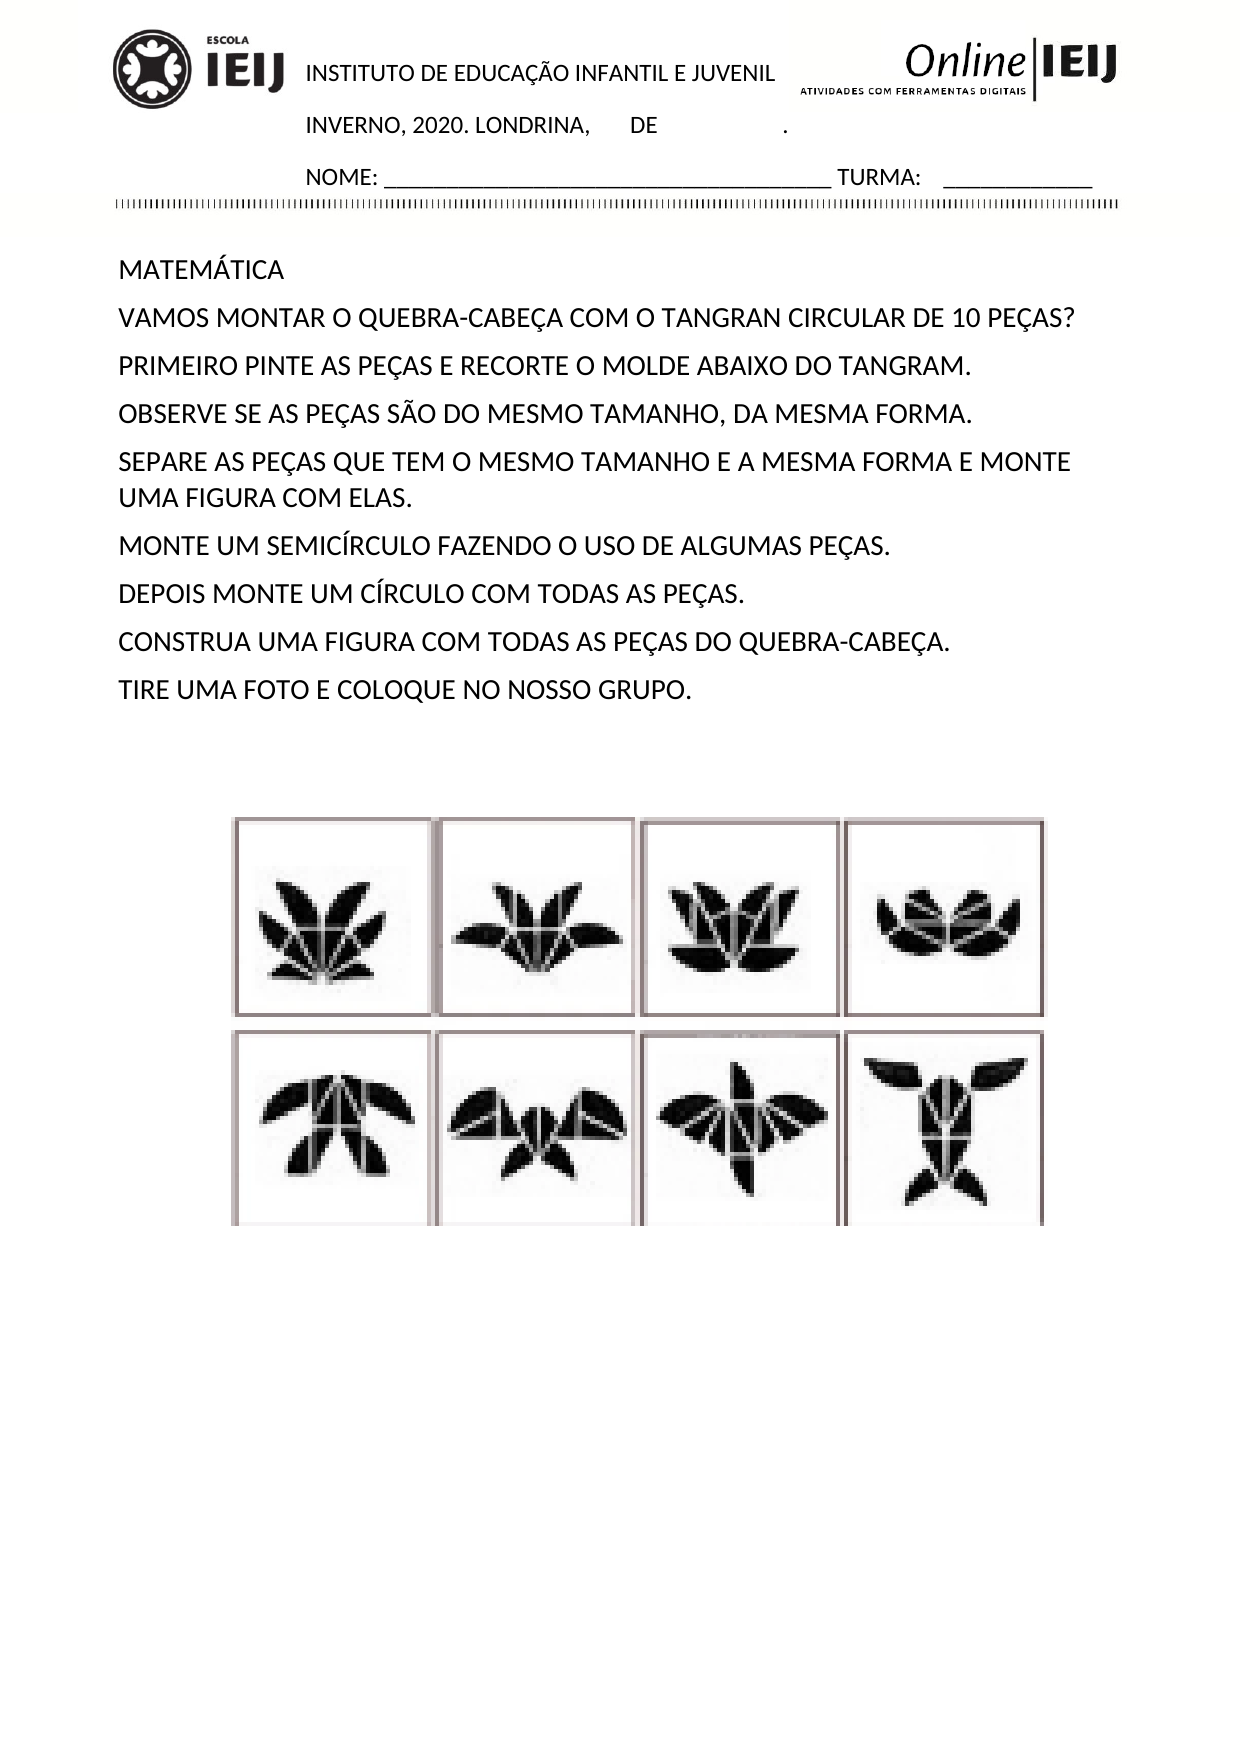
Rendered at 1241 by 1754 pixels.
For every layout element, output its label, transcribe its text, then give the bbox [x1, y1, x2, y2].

picture [0, 193, 1241, 239]
text SEPARE AS PEÇAS QUE TEM O MESMO TAMANHO E A MESMA FORMA E MONTE UMA FIGURA COM ELAS. [118, 443, 1122, 515]
text MATEMÁTICA [118, 218, 1122, 287]
text VAMOS MONTAR O QUEBRA-CABEÇA COM O TANGRAN CIRCULAR DE 10 PEÇAS? [118, 299, 1122, 335]
text OBSERVE SE AS PEÇAS SÃO DO MESMO TAMANHO, DA MESMA FORMA. [118, 395, 1122, 431]
text DEPOIS MONTE UM CÍRCULO COM TODAS AS PEÇAS. [118, 575, 1122, 611]
picture [789, 0, 1241, 112]
picture [0, 0, 290, 113]
text CONSTRUA UMA FIGURA COM TODAS AS PEÇAS DO QUEBRA-CABEÇA. [118, 623, 1122, 659]
text TIRE UMA FOTO E COLOQUE NO NOSSO GRUPO. [118, 671, 1122, 707]
text PRIMEIRO PINTE AS PEÇAS E RECORTE O MOLDE ABAIXO DO TANGRAM. [118, 347, 1122, 383]
text MONTE UM SEMICÍRCULO FAZENDO O USO DE ALGUMAS PEÇAS. [118, 527, 1122, 563]
picture [229, 809, 1061, 1226]
